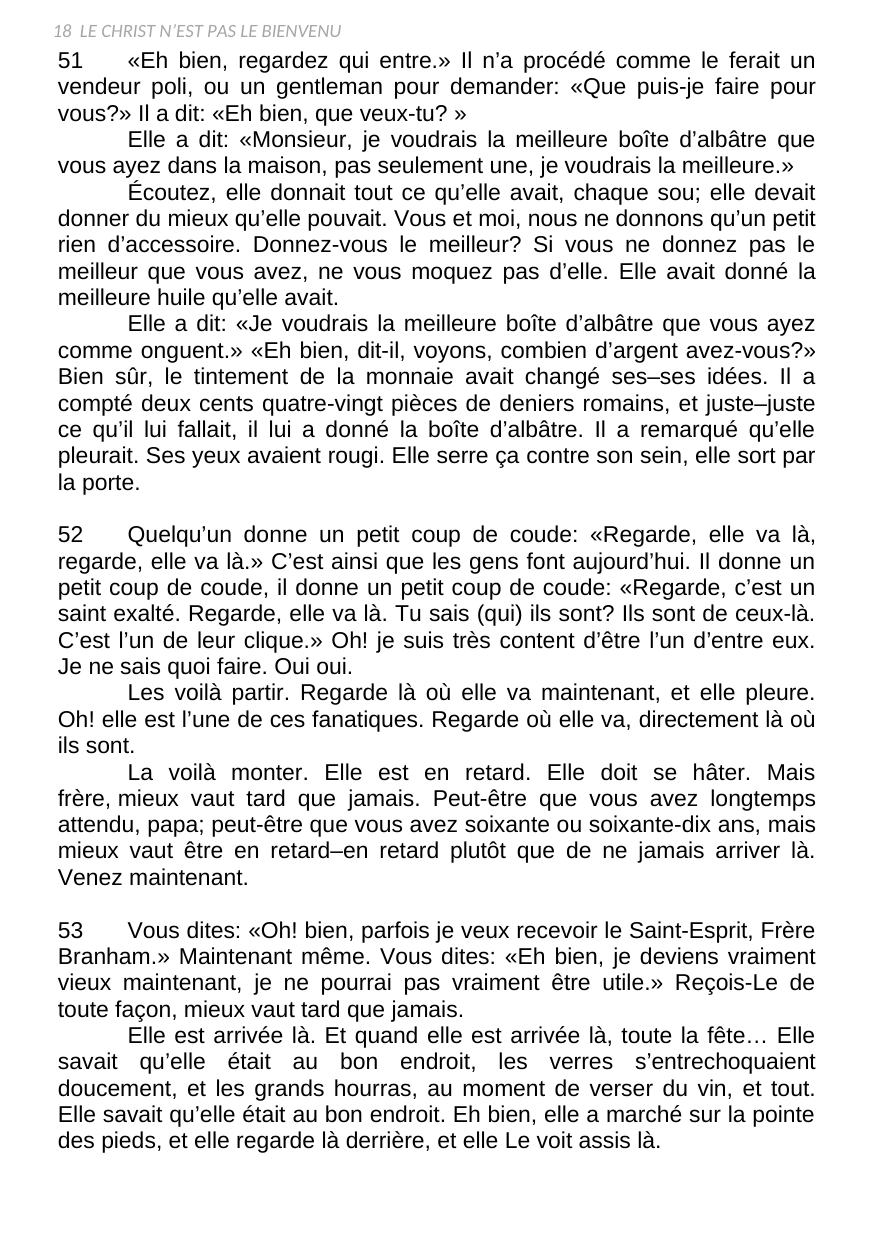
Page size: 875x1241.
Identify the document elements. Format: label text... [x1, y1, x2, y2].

text Elle a dit: «Monsieur, je voudrais la meilleure boîte d’albâtre que vous ayez dans la maison, pas seulement une, je voudrais la meilleure.» [58, 126, 816, 179]
text Les voilà partir. Regarde là où elle va maintenant, et elle pleure. Oh! elle est l’une de ces fanatiques. Regarde où elle va, directement là où ils sont. [58, 679, 816, 758]
text Elle a dit: «Je voudrais la meilleure boîte d’albâtre que vous ayez comme onguent.» «Eh bien, dit-il, voyons, combien d’argent avez-vous?» Bien sûr, le tintement de la monnaie avait changé ses–ses idées. Il a compté deux cents quatre-vingt pièces de deniers romains, et juste–juste ce qu’il lui fallait, il lui a donné la boîte d’albâtre. Il a remarqué qu’elle pleurait. Ses yeux avaient rougi. Elle serre ça contre son sein, elle sort par la porte. [58, 310, 816, 495]
text 52 Quelqu’un donne un petit coup de coude: «Regarde, elle va là, regarde, elle va là.» C’est ainsi que les gens font aujourd’hui. Il donne un petit coup de coude, il donne un petit coup de coude: «Regarde, c’est un saint exalté. Regarde, elle va là. Tu sais (qui) ils sont? Ils sont de ceux-là. C’est l’un de leur clique.» Oh! je suis très content d’être l’un d’entre eux. Je ne sais quoi faire. Oui oui. [58, 521, 816, 679]
text Écoutez, elle donnait tout ce qu’elle avait, chaque sou; elle devait donner du mieux qu’elle pouvait. Vous et moi, nous ne donnons qu’un petit rien d’accessoire. Donnez-vous le meilleur? Si vous ne donnez pas le meilleur que vous avez, ne vous moquez pas d’elle. Elle avait donné la meilleure huile qu’elle avait. [58, 179, 816, 310]
text La voilà monter. Elle est en retard. Elle doit se hâter. Mais frère, mieux vaut tard que jamais. Peut-être que vous avez longtemps attendu, papa; peut-être que vous avez soixante ou soixante-dix ans, mais mieux vaut être en retard–en retard plutôt que de ne jamais arriver là. Venez maintenant. [58, 758, 816, 890]
text 53 Vous dites: «Oh! bien, parfois je veux recevoir le Saint-Esprit, Frère Branham.» Maintenant même. Vous dites: «Eh bien, je deviens vraiment vieux maintenant, je ne pourrai pas vraiment être utile.» Reçois-Le de toute façon, mieux vaut tard que jamais. [58, 917, 816, 1022]
text 51 «Eh bien, regardez qui entre.» Il n’a procédé comme le ferait un vendeur poli, ou un gentleman pour demander: «Que puis-je faire pour vous?» Il a dit: «Eh bien, que veux-tu? » [58, 47, 816, 126]
text Elle est arrivée là. Et quand elle est arrivée là, toute la fête… Elle savait qu’elle était au bon endroit, les verres s’entrechoquaient doucement, et les grands hourras, au moment de verser du vin, et tout. Elle savait qu’elle était au bon endroit. Eh bien, elle a marché sur la pointe des pieds, et elle regarde là derrière, et elle Le voit assis là. [58, 1022, 816, 1154]
